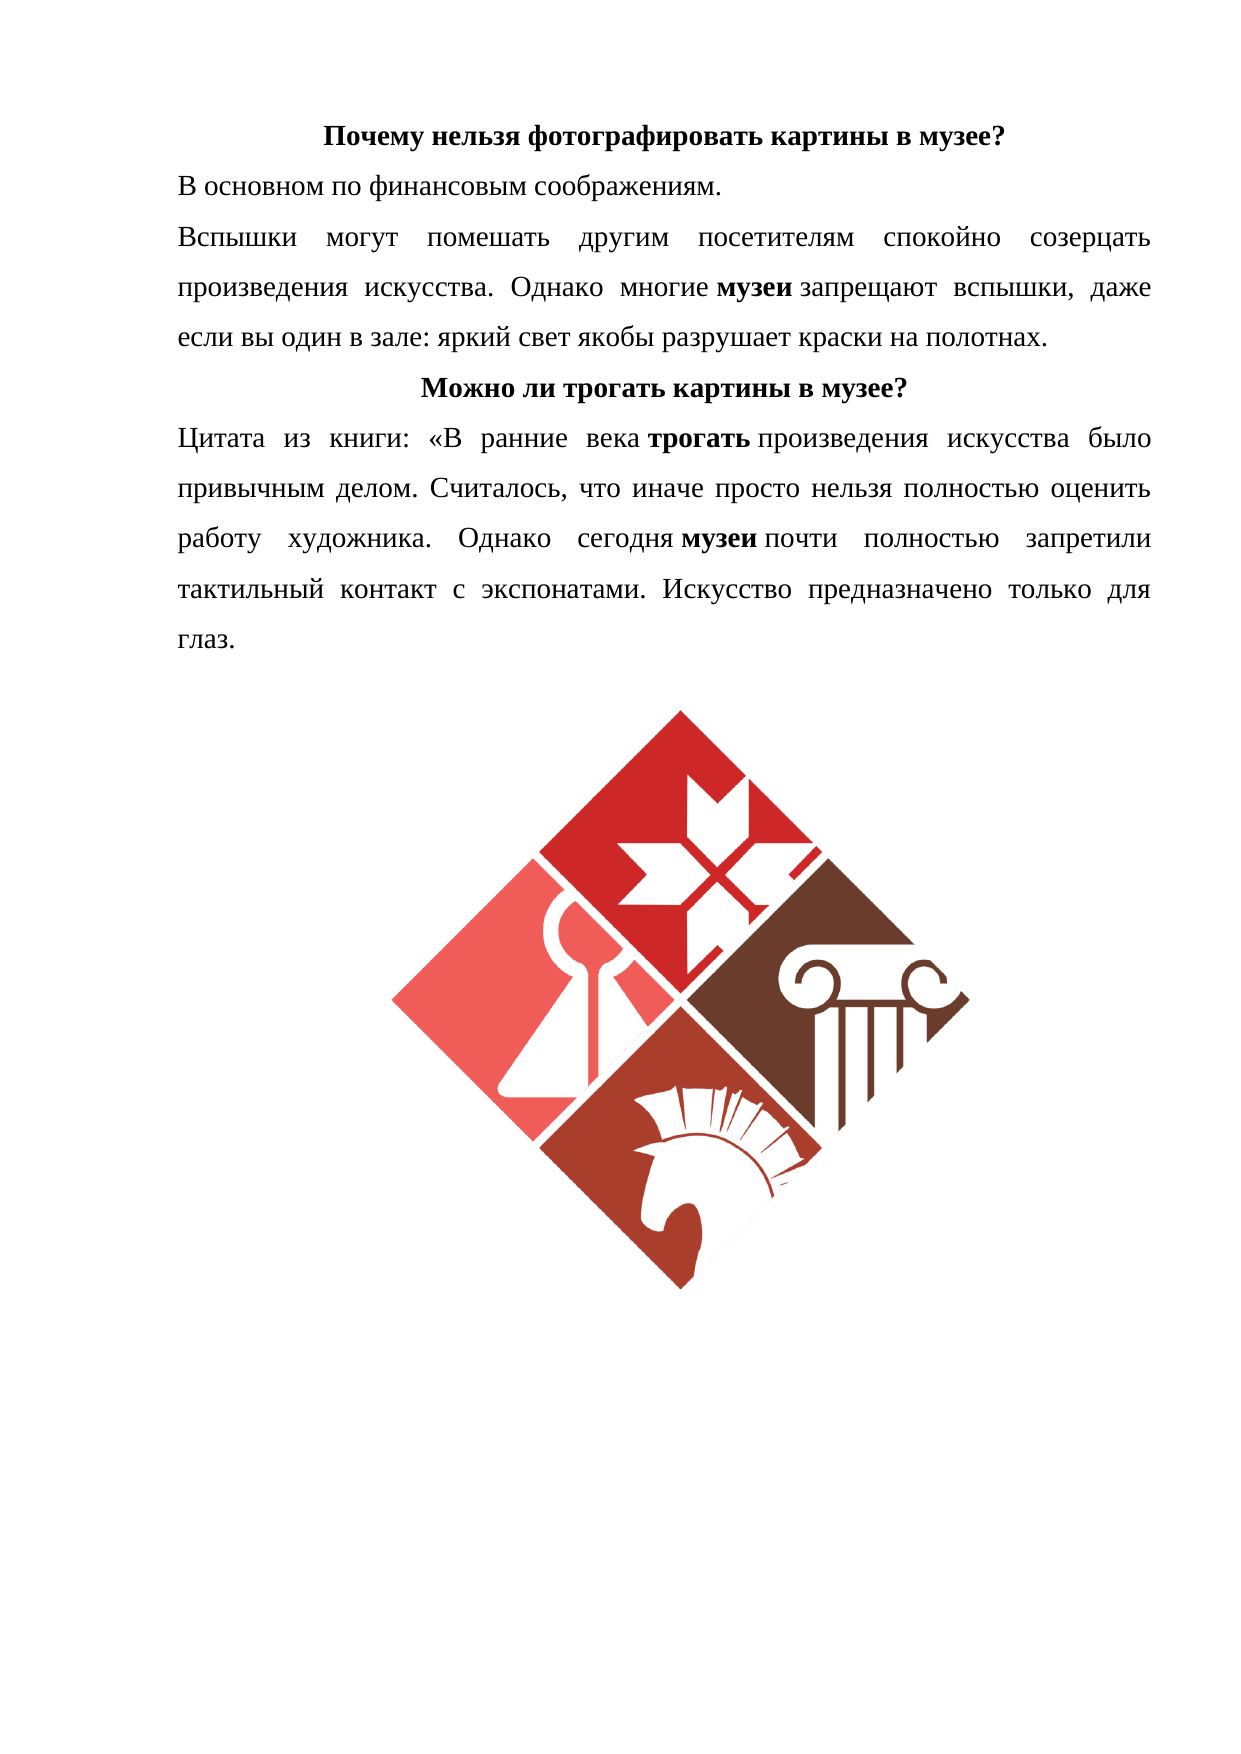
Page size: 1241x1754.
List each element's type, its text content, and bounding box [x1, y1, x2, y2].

text Вспышки могут помешать другим посетителям спокойно созерцать произведения искусства. Однако многие музеи запрещают вспышки, даже если вы один в зале: яркий свет якобы разрушает краски на полотнах. [177, 219, 1152, 353]
text Цитата из книги: «В ранние века трогать произведения искусства было привычным делом. Считалось, что иначе просто нельзя полностью оценить работу художника. Однако сегодня музеи почти полностью запретили тактильный контакт с экспонатами. Искусство предназначено только для глаз. [177, 420, 1152, 655]
text Почему нельзя фотографировать картины в музее? [177, 118, 1152, 152]
picture [366, 684, 996, 1314]
text В основном по финансовым соображениям. [177, 168, 1152, 202]
text Можно ли трогать картины в музее? [177, 370, 1152, 403]
